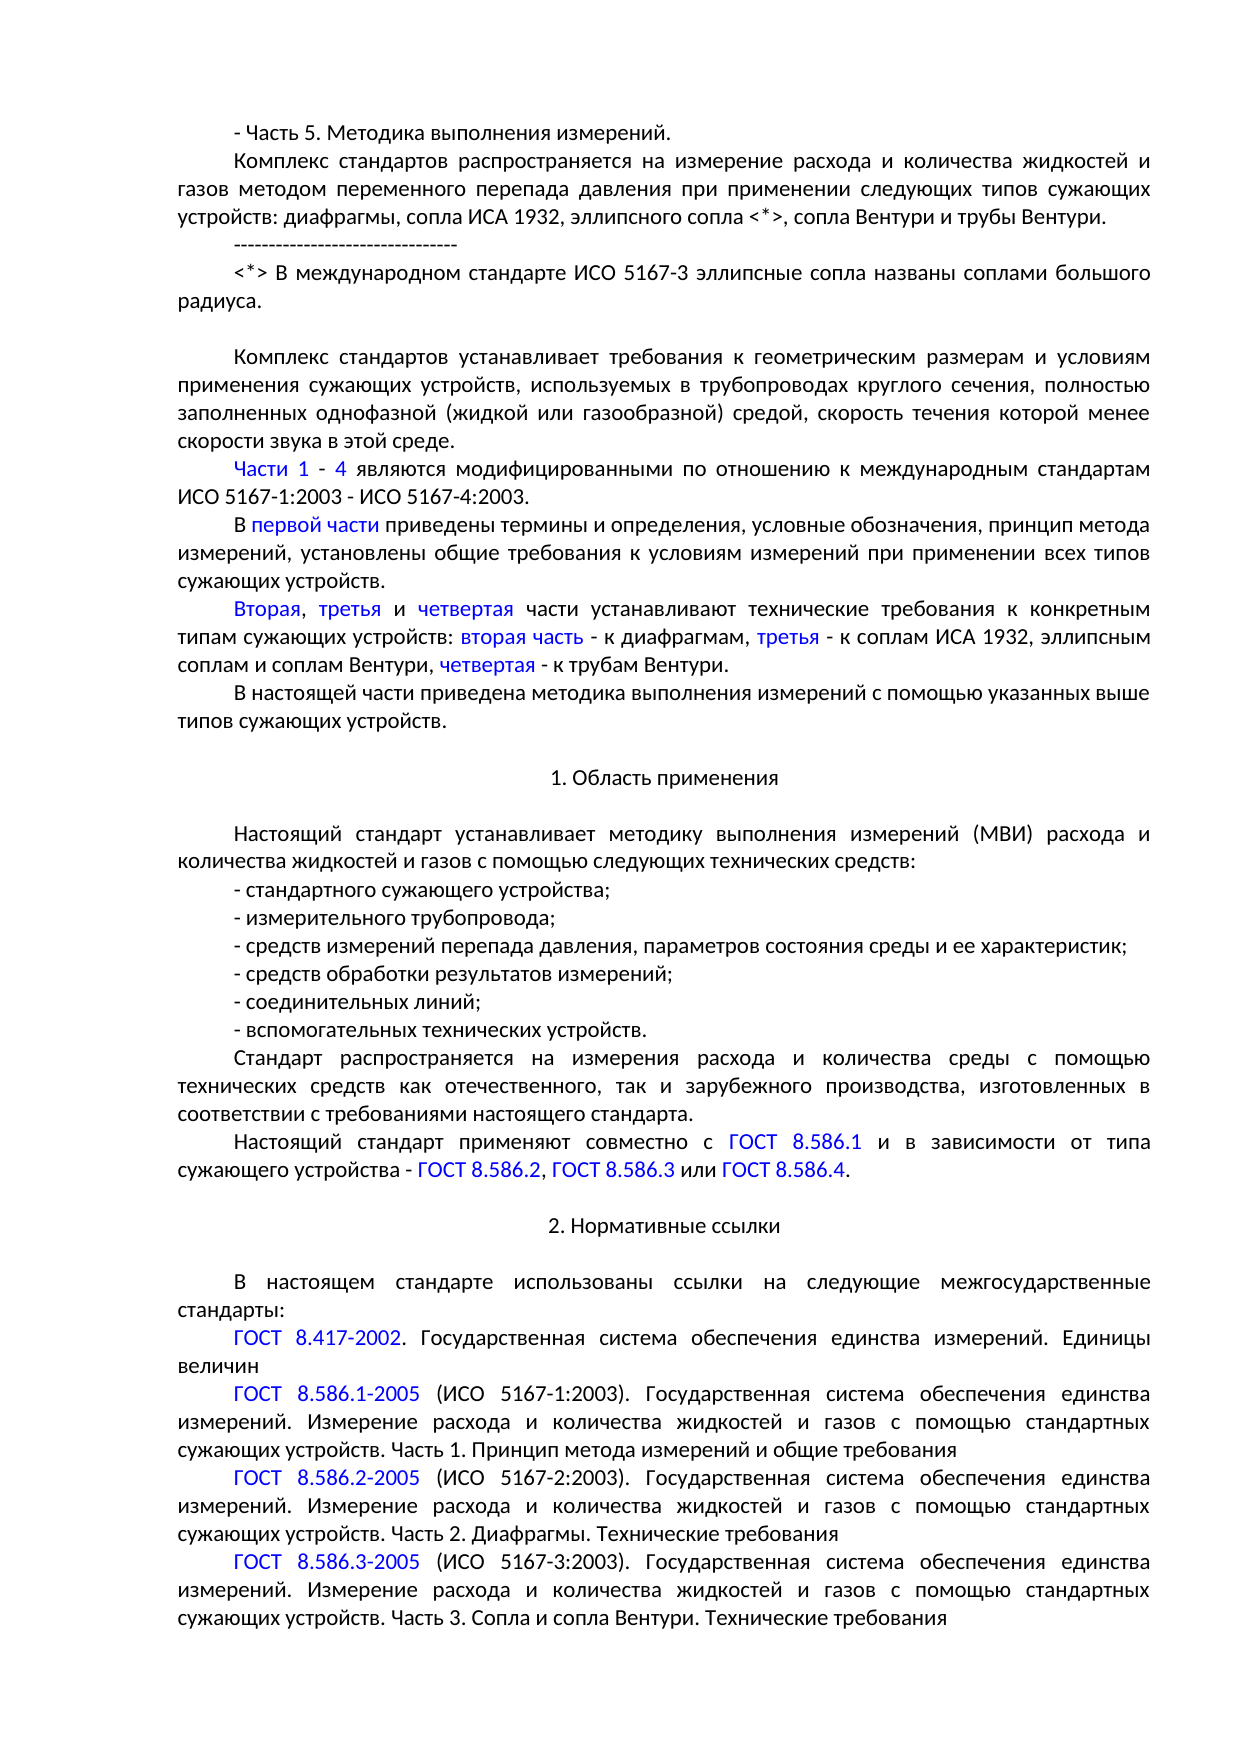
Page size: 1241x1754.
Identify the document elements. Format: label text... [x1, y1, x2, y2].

text <*> В международном стандарте ИСО 5167-3 эллипсные сопла названы соплами большого радиуса. [177, 258, 1152, 314]
text В первой части приведены термины и определения, условные обозначения, принцип метода измерений, установлены общие требования к условиям измерений при применении всех типов сужающих устройств. [177, 510, 1152, 594]
text 2. Нормативные ссылки [177, 1211, 1152, 1239]
text ГОСТ 8.586.2-2005 (ИСО 5167-2:2003). Государственная система обеспечения единства измерений. Измерение расхода и количества жидкостей и газов с помощью стандартных сужающих устройств. Часть 2. Диафрагмы. Технические требования [177, 1463, 1152, 1547]
text 1. Область применения [177, 763, 1152, 791]
text - вспомогательных технических устройств. [177, 1015, 1152, 1043]
text - средств обработки результатов измерений; [177, 959, 1152, 987]
text Настоящий стандарт применяют совместно с ГОСТ 8.586.1 и в зависимости от типа сужающего устройства - ГОСТ 8.586.2, ГОСТ 8.586.3 или ГОСТ 8.586.4. [177, 1127, 1152, 1183]
text Настоящий стандарт устанавливает методику выполнения измерений (МВИ) расхода и количества жидкостей и газов с помощью следующих технических средств: [177, 819, 1152, 875]
text ГОСТ 8.586.1-2005 (ИСО 5167-1:2003). Государственная система обеспечения единства измерений. Измерение расхода и количества жидкостей и газов с помощью стандартных сужающих устройств. Часть 1. Принцип метода измерений и общие требования [177, 1379, 1152, 1463]
text - стандартного сужающего устройства; [177, 875, 1152, 903]
text Комплекс стандартов устанавливает требования к геометрическим размерам и условиям применения сужающих устройств, используемых в трубопроводах круглого сечения, полностью заполненных однофазной (жидкой или газообразной) средой, скорость течения которой менее скорости звука в этой среде. [177, 342, 1152, 454]
text Вторая, третья и четвертая части устанавливают технические требования к конкретным типам сужающих устройств: вторая часть - к диафрагмам, третья - к соплам ИСА 1932, эллипсным соплам и соплам Вентури, четвертая - к трубам Вентури. [177, 594, 1152, 678]
text Стандарт распространяется на измерения расхода и количества среды с помощью технических средств как отечественного, так и зарубежного производства, изготовленных в соответствии с требованиями настоящего стандарта. [177, 1043, 1152, 1127]
text ГОСТ 8.586.3-2005 (ИСО 5167-3:2003). Государственная система обеспечения единства измерений. Измерение расхода и количества жидкостей и газов с помощью стандартных сужающих устройств. Часть 3. Сопла и сопла Вентури. Технические требования [177, 1547, 1152, 1631]
text -------------------------------- [177, 230, 1152, 258]
text ГОСТ 8.417-2002. Государственная система обеспечения единства измерений. Единицы величин [177, 1323, 1152, 1379]
text - Часть 5. Методика выполнения измерений. [177, 118, 1152, 146]
text - средств измерений перепада давления, параметров состояния среды и ее характеристик; [177, 931, 1152, 959]
text - соединительных линий; [177, 987, 1152, 1015]
text Комплекс стандартов распространяется на измерение расхода и количества жидкостей и газов методом переменного перепада давления при применении следующих типов сужающих устройств: диафрагмы, сопла ИСА 1932, эллипсного сопла <*>, сопла Вентури и трубы Вентури. [177, 146, 1152, 230]
text В настоящей части приведена методика выполнения измерений с помощью указанных выше типов сужающих устройств. [177, 678, 1152, 734]
text - измерительного трубопровода; [177, 903, 1152, 931]
text Части 1 - 4 являются модифицированными по отношению к международным стандартам ИСО 5167-1:2003 - ИСО 5167-4:2003. [177, 454, 1152, 510]
text В настоящем стандарте использованы ссылки на следующие межгосударственные стандарты: [177, 1267, 1152, 1323]
